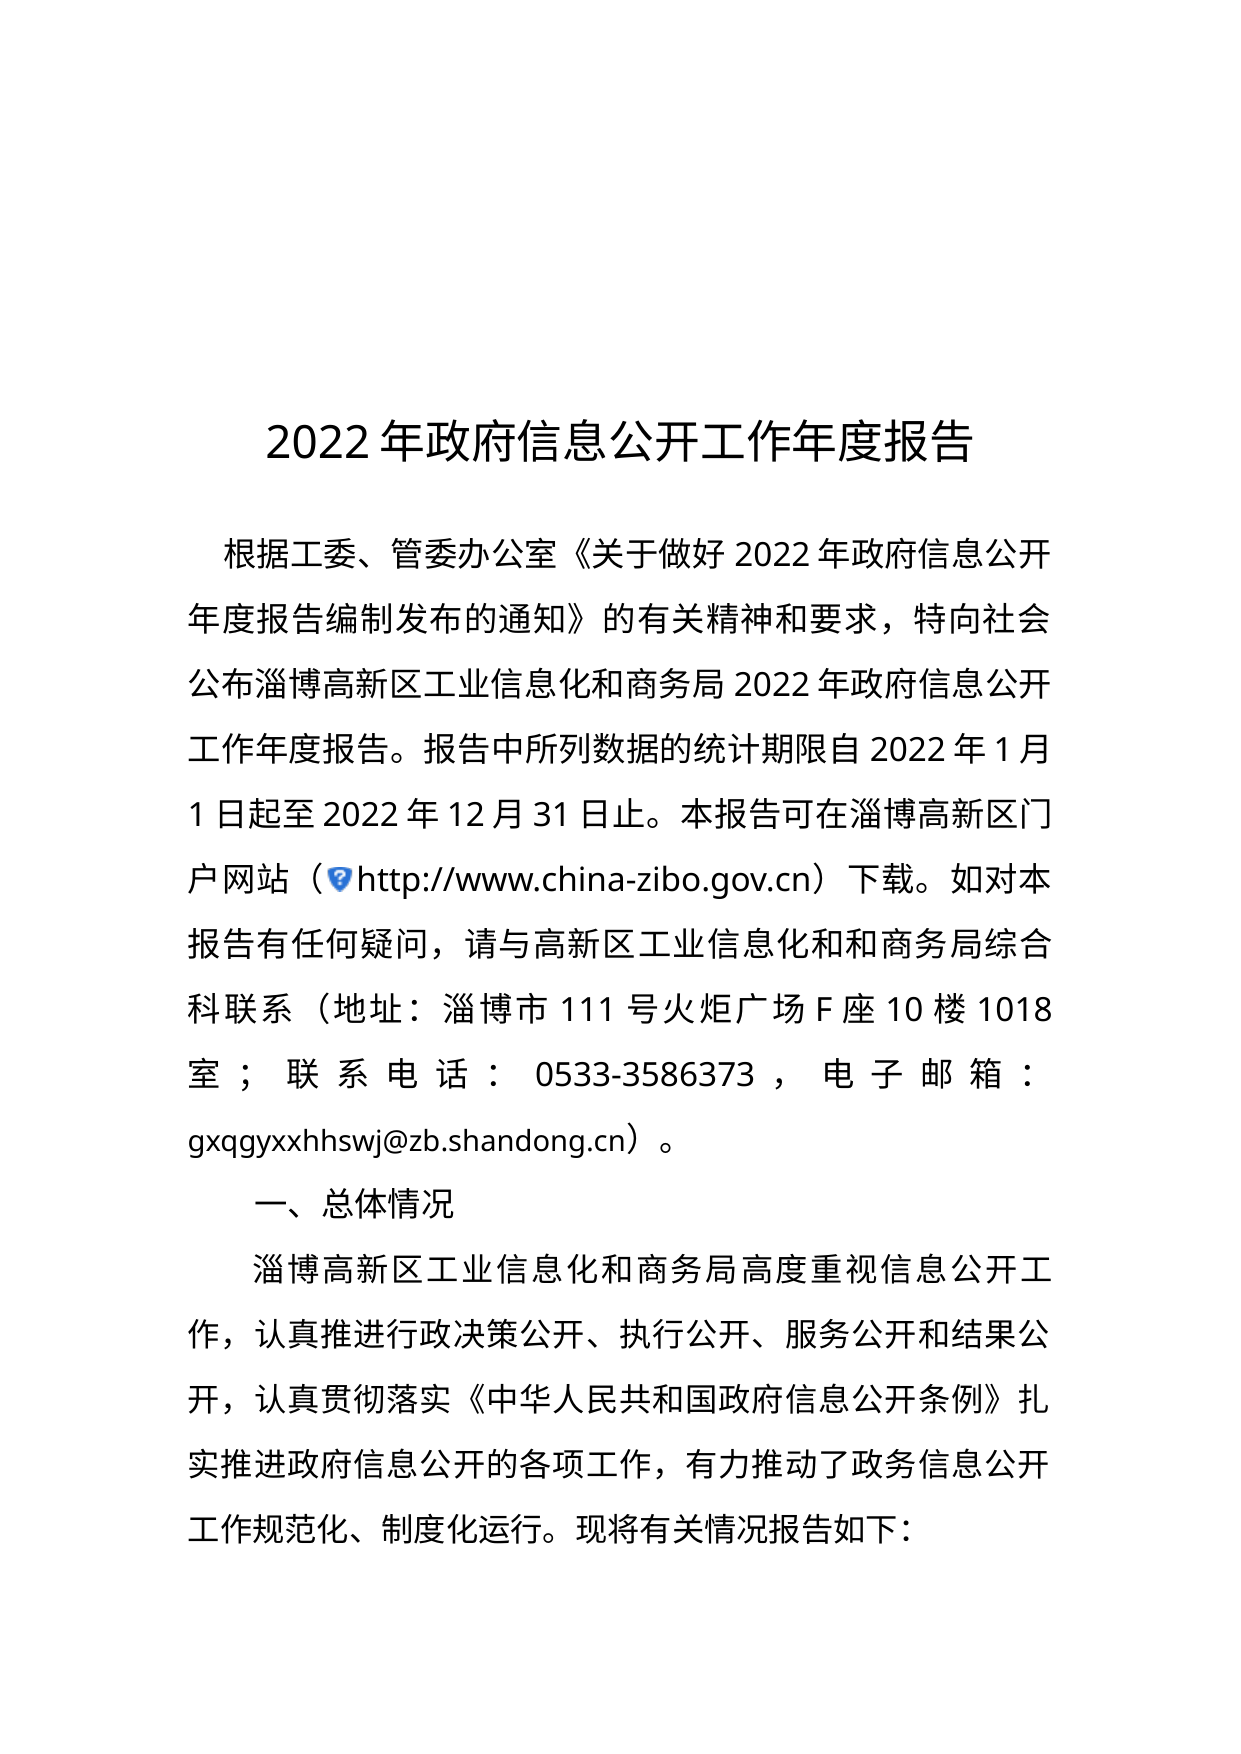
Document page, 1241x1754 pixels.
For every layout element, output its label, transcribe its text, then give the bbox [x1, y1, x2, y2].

list 淄博高新区工业信息化和商务局高度重视信息公开工作，认真推进行政决策公开、执行公开、服务公开和结果公开，认真贯彻落实《中华人民共和国政府信息公开条例》扎实推进政府信息公开的各项工作，有力推动了政务信息公开工作规范化、制度化运行。现将有关情况报告如下： [187, 1234, 1053, 1559]
text 根据工委、管委办公室《关于做好2022年政府信息公开年度报告编制发布的通知》的有关精神和要求，特向社会公布淄博高新区工业信息化和商务局2022年政府信息公开工作年度报告。报告中所列数据的统计期限自2022年1月1日起至2022年12月31日止。本报告可在淄博高新区门户网站（http://www.china-zibo.gov.cn）下载。如对本报告有任何疑问，请与高新区工业信息化和和商务局综合科联系（地址：淄博市111号火炬广场F座10楼1018室；联系电话：0533-3586373，电子邮箱：gxqgyxxhhswj@zb.shandong.cn）。 [187, 519, 1053, 1169]
text 2022年政府信息公开工作年度报告 [187, 389, 1053, 487]
list 总体情况 [187, 1169, 1053, 1234]
picture [325, 867, 357, 892]
